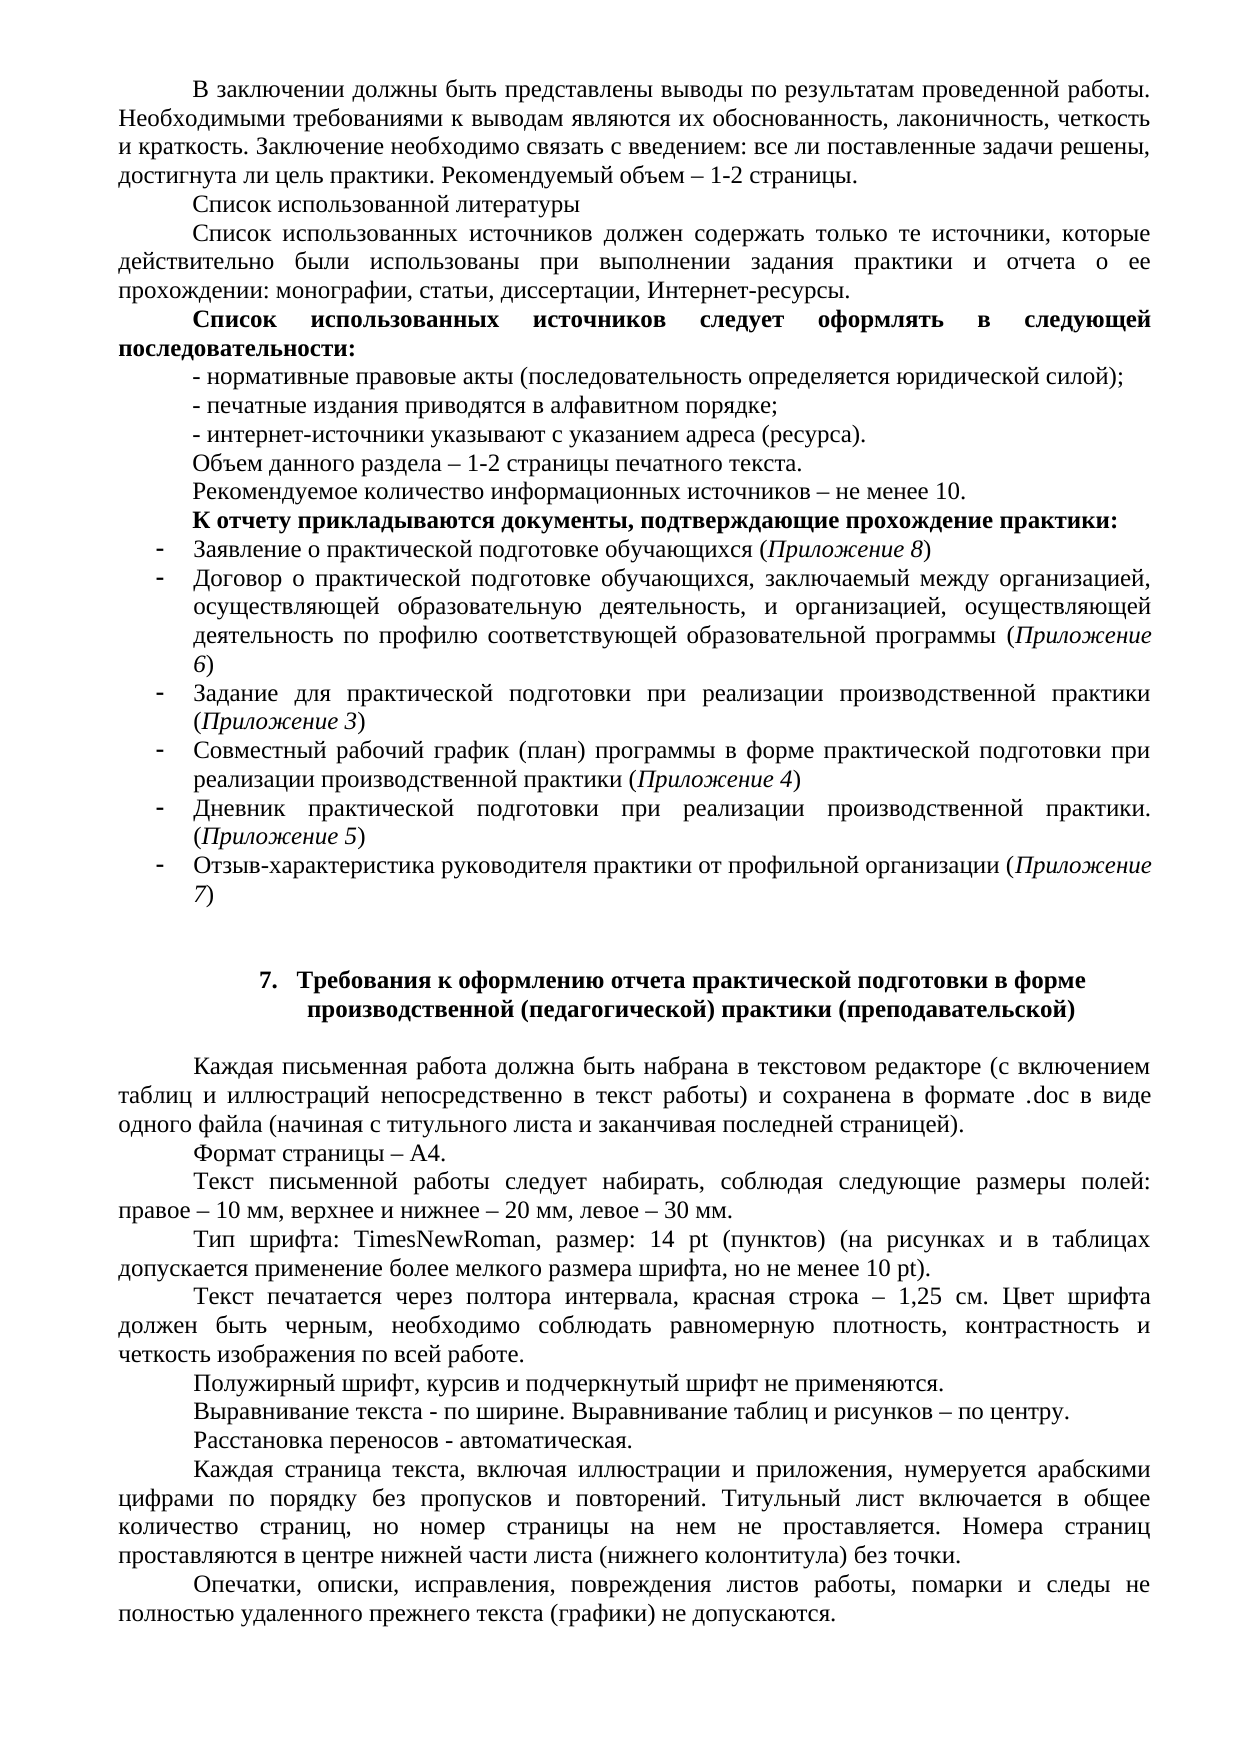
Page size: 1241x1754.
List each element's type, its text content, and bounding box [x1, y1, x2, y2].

list Каждая письменная работа должна быть набрана в текстовом редакторе (с включением таблиц и иллюстраций непосредственно в текст работы) и сохранена в формате .doc в виде одного файла (начиная с титульного листа и заканчивая последней страницей). [118, 1051, 1152, 1138]
list Расстановка переносов - автоматическая. [118, 1425, 1152, 1454]
text - печатные издания приводятся в алфавитном порядке; [118, 390, 1152, 419]
list Заявление о практической подготовке обучающихся (Приложение 8) [156, 534, 1152, 563]
text Рекомендуемое количество информационных источников – не менее 10. [118, 476, 1152, 505]
list Текст печатается через полтора интервала, красная строка – 1,25 см. Цвет шрифта должен быть черным, необходимо соблюдать равномерную плотность, контрастность и четкость изображения по всей работе. [118, 1281, 1152, 1368]
list Выравнивание текста - по ширине. Выравнивание таблиц и рисунков – по центру. [118, 1396, 1152, 1425]
list Каждая страница текста, включая иллюстрации и приложения, нумеруется арабскими цифрами по порядку без пропусков и повторений. Титульный лист включается в общее количество страниц, но номер страницы на нем не проставляется. Номера страниц проставляются в центре нижней части листа (нижнего колонтитула) без точки. [118, 1454, 1152, 1569]
text Список использованной литературы [118, 189, 1152, 218]
list Отзыв-характеристика руководителя практики от профильной организации (Приложение 7) [156, 850, 1152, 908]
list Формат страницы – А4. [118, 1138, 1152, 1166]
text Объем данного раздела – 1-2 страницы печатного текста. [118, 448, 1152, 476]
list Договор о практической подготовке обучающихся, заключаемый между организацией, осуществляющей образовательную деятельность, и организацией, осуществляющей деятельность по профилю соответствующей образовательной программы (Приложение 6) [156, 563, 1152, 678]
list Полужирный шрифт, курсив и подчеркнутый шрифт не применяются. [118, 1368, 1152, 1396]
text Список использованных источников следует оформлять в следующей последовательности: [118, 304, 1152, 361]
list Совместный рабочий график (план) программы в форме практической подготовки при реализации производственной практики (Приложение 4) [156, 735, 1152, 793]
text В заключении должны быть представлены выводы по результатам проведенной работы. Необходимыми требованиями к выводам являются их обоснованность, лаконичность, четкость и краткость. Заключение необходимо связать с введением: все ли поставленные задачи решены, достигнута ли цель практики. Рекомендуемый объем – 1-2 страницы. [118, 74, 1152, 189]
list Требования к оформлению отчета практической подготовки в форме производственной (педагогической) практики (преподавательской) [193, 965, 1152, 1023]
text - нормативные правовые акты (последовательность определяется юридической силой); [118, 361, 1152, 390]
list Тип шрифта: TimesNewRoman, размер: 14 pt (пунктов) (на рисунках и в таблицах допускается применение более мелкого размера шрифта, но не менее 10 pt). [118, 1224, 1152, 1281]
list Задание для практической подготовки при реализации производственной практики (Приложение 3) [156, 678, 1152, 735]
text К отчету прикладываются документы, подтверждающие прохождение практики: [118, 505, 1152, 534]
list Дневник практической подготовки при реализации производственной практики. (Приложение 5) [156, 793, 1152, 850]
list Опечатки, описки, исправления, повреждения листов работы, помарки и следы не полностью удаленного прежнего текста (графики) не допускаются. [118, 1569, 1152, 1626]
list Текст письменной работы следует набирать, соблюдая следующие размеры полей: правое – 10 мм, верхнее и нижнее – 20 мм, левое – 30 мм. [118, 1166, 1152, 1224]
text Список использованных источников должен содержать только те источники, которые действительно были использованы при выполнении задания практики и отчета о ее прохождении: монографии, статьи, диссертации, Интернет-ресурсы. [118, 218, 1152, 304]
text - интернет-источники указывают с указанием адреса (ресурса). [118, 419, 1152, 448]
